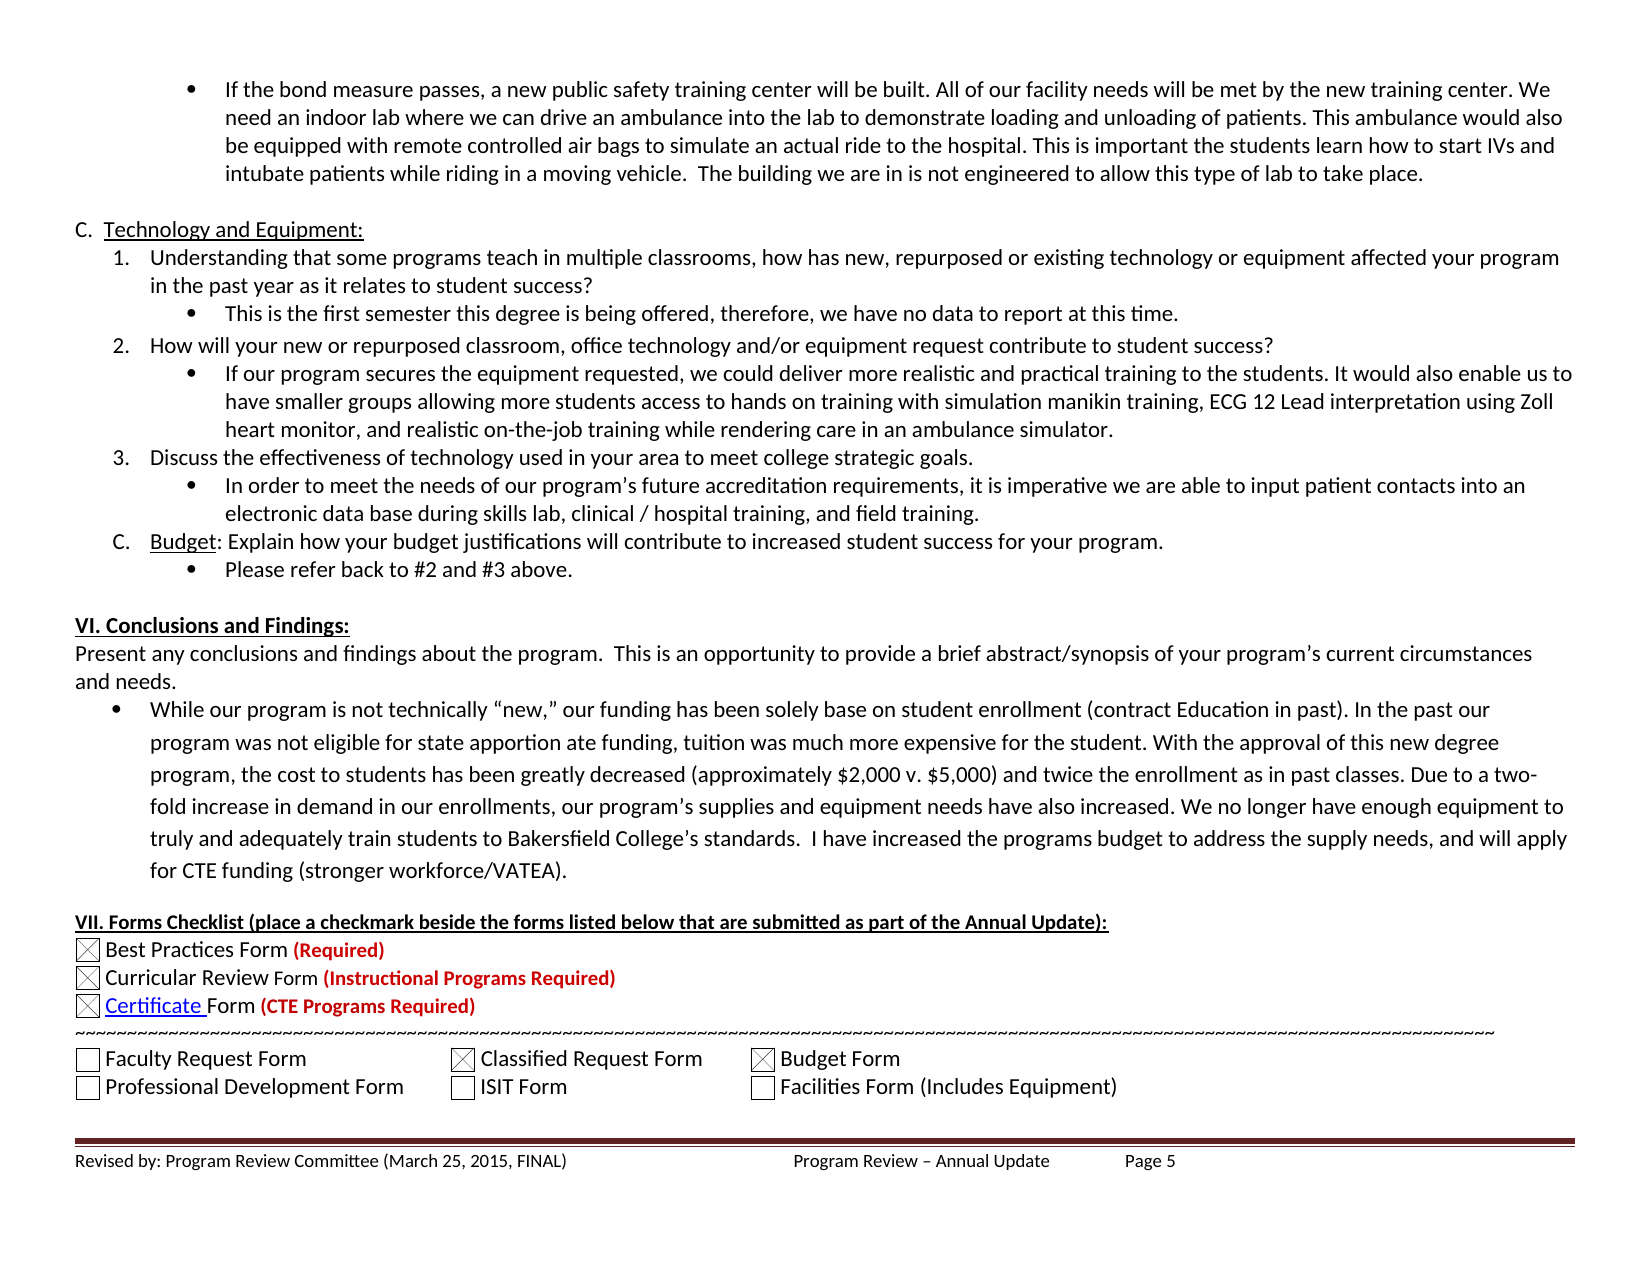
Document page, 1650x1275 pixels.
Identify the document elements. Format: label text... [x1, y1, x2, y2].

text VI. Conclusions and Findings: [75, 612, 1575, 639]
text ~~~~~~~~~~~~~~~~~~~~~~~~~~~~~~~~~~~~~~~~~~~~~~~~~~~~~~~~~~~~~~~~~~~~~~~~~~~~~~~~~~~~~~~~~~~~~~~~~~~~~~~~~~~~~~~~~~~~~~~~~~~~~~~~~~~~~~~~~ [75, 1019, 1575, 1044]
text Faculty Request Form Classified Request Form Budget Form [75, 1044, 1575, 1072]
text C. Technology and Equipment: [75, 215, 1575, 243]
text Best Practices Form (Required) [75, 935, 1575, 963]
text VII. Forms Checklist (place a checkmark beside the forms listed below that are submitted as part of the Annual Update): [75, 909, 1575, 935]
list If the bond measure passes, a new public safety training center will be built. All of our facility needs will be met by the new training center. We need an indoor lab where we can drive an ambulance into the lab to demonstrate loading and unloading of patients. This ambulance would also be equipped with remote controlled air bags to simulate an actual ride to the hospital. This is important the students learn how to start IVs and intubate patients while riding in a moving vehicle. The building we are in is not engineered to allow this type of lab to take place. [187, 75, 1575, 187]
text Professional Development Form ISIT Form Facilities Form (Includes Equipment) [75, 1072, 1575, 1101]
list In order to meet the needs of our program’s future accreditation requirements, it is imperative we are able to input patient contacts into an electronic data base during skills lab, clinical / hospital training, and field training. [187, 471, 1575, 527]
text Certificate Form (CTE Programs Required) [75, 991, 1575, 1019]
list Budget: Explain how your budget justifications will contribute to increased student success for your program. [112, 527, 1575, 556]
text Present any conclusions and findings about the program. This is an opportunity to provide a brief abstract/synopsis of your program’s current circumstances and needs. [75, 639, 1575, 696]
list Discuss the effectiveness of technology used in your area to meet college strategic goals. [112, 443, 1575, 471]
list While our program is not technically “new,” our funding has been solely base on student enrollment (contract Education in past). In the past our program was not eligible for state apportion ate funding, tuition was much more expensive for the student. With the approval of this new degree program, the cost to students has been greatly decreased (approximately $2,000 v. $5,000) and twice the enrollment as in past classes. Due to a two-fold increase in demand in our enrollments, our program’s supplies and equipment needs have also increased. We no longer have enough equipment to truly and adequately train students to Bakersfield College’s standards. I have increased the programs budget to address the supply needs, and will apply for CTE funding (stronger workforce/VATEA). [112, 696, 1575, 884]
text Curricular Review Form (Instructional Programs Required) [75, 963, 1575, 991]
list If our program secures the equipment requested, we could deliver more realistic and practical training to the students. It would also enable us to have smaller groups allowing more students access to hands on training with simulation manikin training, ECG 12 Lead interpretation using Zoll heart monitor, and realistic on-the-job training while rendering care in an ambulance simulator. [187, 359, 1575, 443]
list This is the first semester this degree is being offered, therefore, we have no data to report at this time. [187, 299, 1575, 327]
list Please refer back to #2 and #3 above. [187, 556, 1575, 583]
list How will your new or repurposed classroom, office technology and/or equipment request contribute to student success? [112, 331, 1575, 359]
list Understanding that some programs teach in multiple classrooms, how has new, repurposed or existing technology or equipment affected your program in the past year as it relates to student success? [112, 243, 1575, 299]
